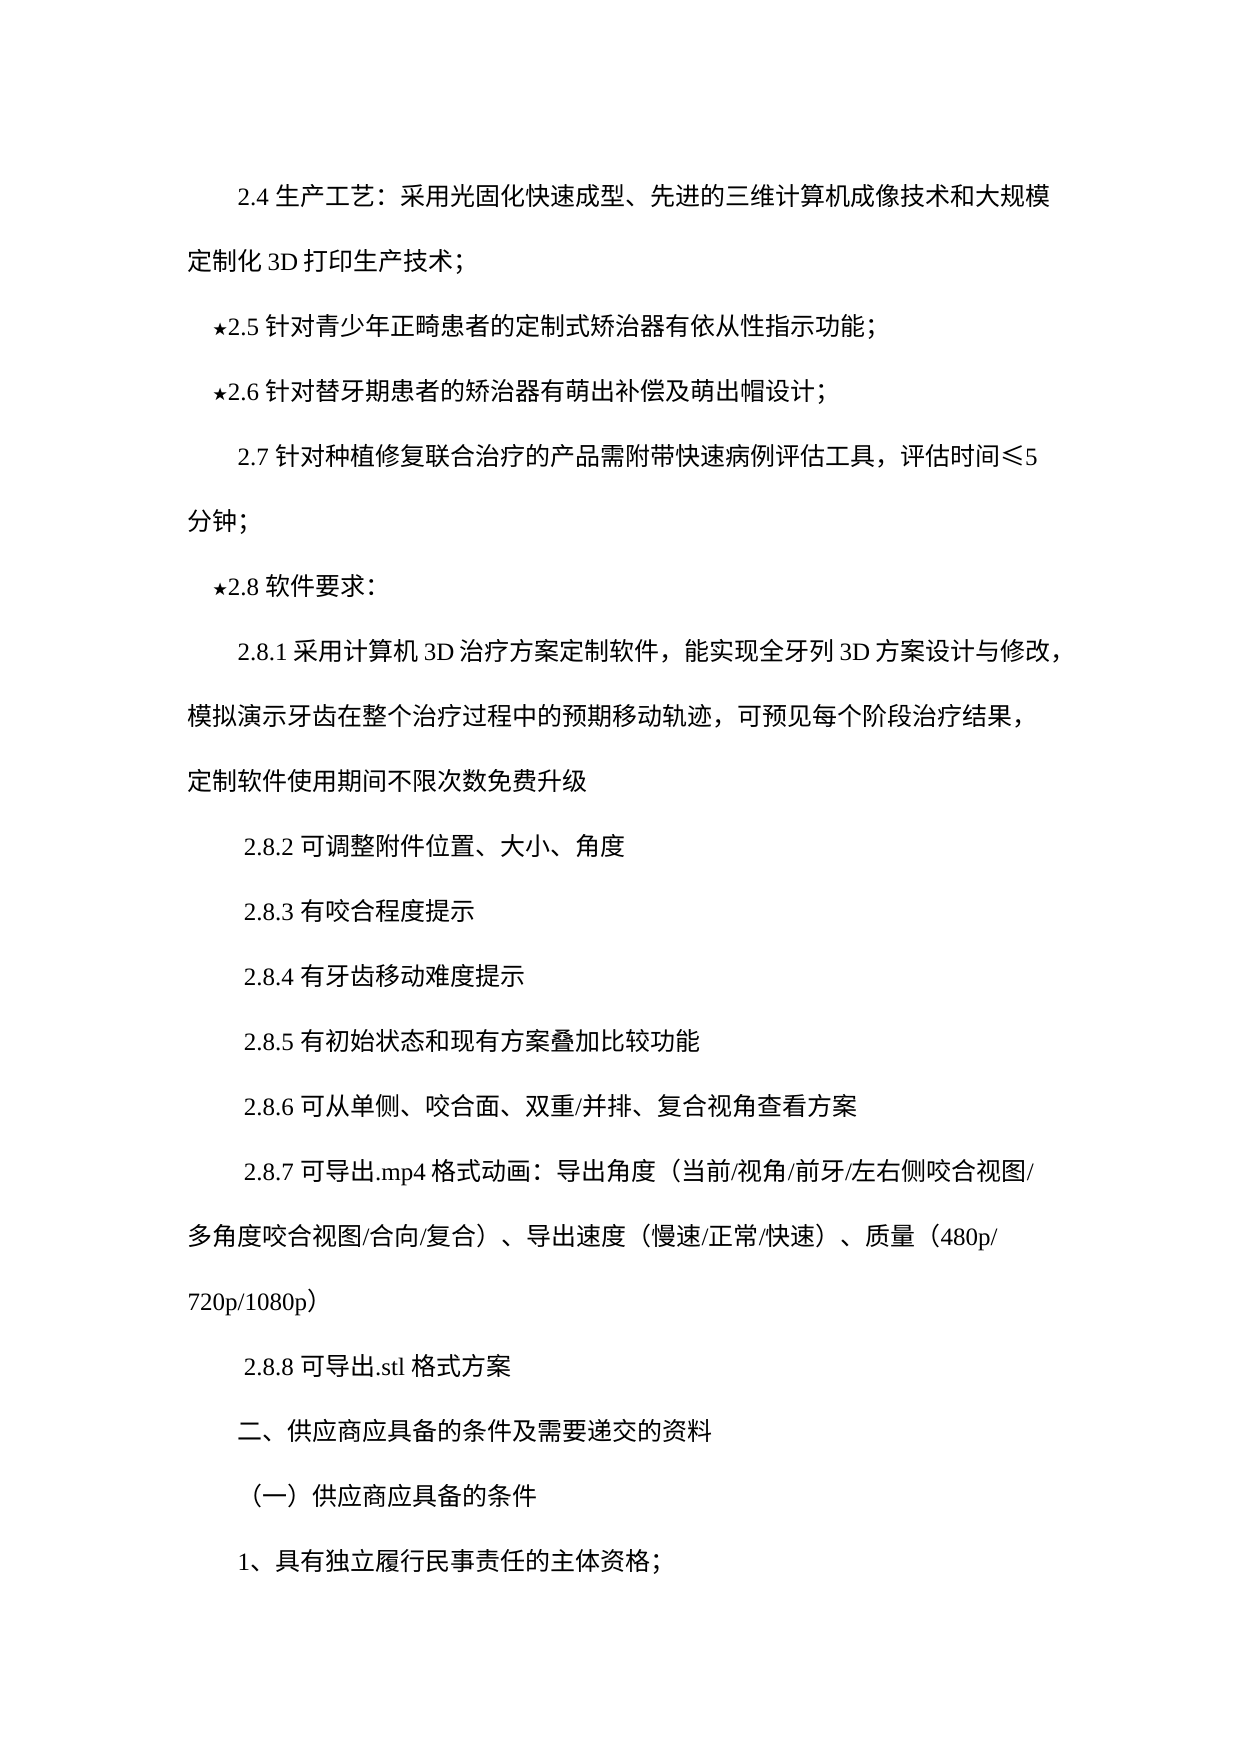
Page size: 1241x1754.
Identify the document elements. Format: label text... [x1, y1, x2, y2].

text ★2.5 针对青少年正畸患者的定制式矫治器有依从性指示功能； [187, 292, 1053, 357]
text （一）供应商应具备的条件 [187, 1462, 1037, 1527]
text 2.8.8 可导出.stl 格式方案 [187, 1332, 1053, 1397]
text ★2.8 软件要求： [187, 552, 1053, 617]
text 1、具有独立履行民事责任的主体资格； [187, 1527, 1037, 1592]
text 2.7 针对种植修复联合治疗的产品需附带快速病例评估工具，评估时间≤5分钟； [187, 422, 1053, 552]
text ★2.6 针对替牙期患者的矫治器有萌出补偿及萌出帽设计； [187, 357, 1053, 422]
text 2.8.4 有牙齿移动难度提示 [187, 942, 1053, 1007]
text 2.8.1 采用计算机3D治疗方案定制软件，能实现全牙列3D方案设计与修改，模拟演示牙齿在整个治疗过程中的预期移动轨迹，可预见每个阶段治疗结果，定制软件使用期间不限次数免费升级 [187, 617, 1053, 812]
text 2.4 生产工艺：采用光固化快速成型、先进的三维计算机成像技术和大规模定制化3D打印生产技术； [187, 162, 1053, 292]
text 2.8.6 可从单侧、咬合面、双重/并排、复合视角查看方案 [187, 1072, 1053, 1137]
text 2.8.3 有咬合程度提示 [187, 877, 1053, 942]
text 2.8.5 有初始状态和现有方案叠加比较功能 [187, 1007, 1053, 1072]
text 二、供应商应具备的条件及需要递交的资料 [187, 1397, 1053, 1462]
text 2.8.2 可调整附件位置、大小、角度 [187, 812, 1053, 877]
text 2.8.7 可导出.mp4格式动画：导出角度（当前/视角/前牙/左右侧咬合视图/多角度咬合视图/合向/复合）、导出速度（慢速/正常/快速）、质量（480p/720p/1080p） [187, 1137, 1053, 1332]
